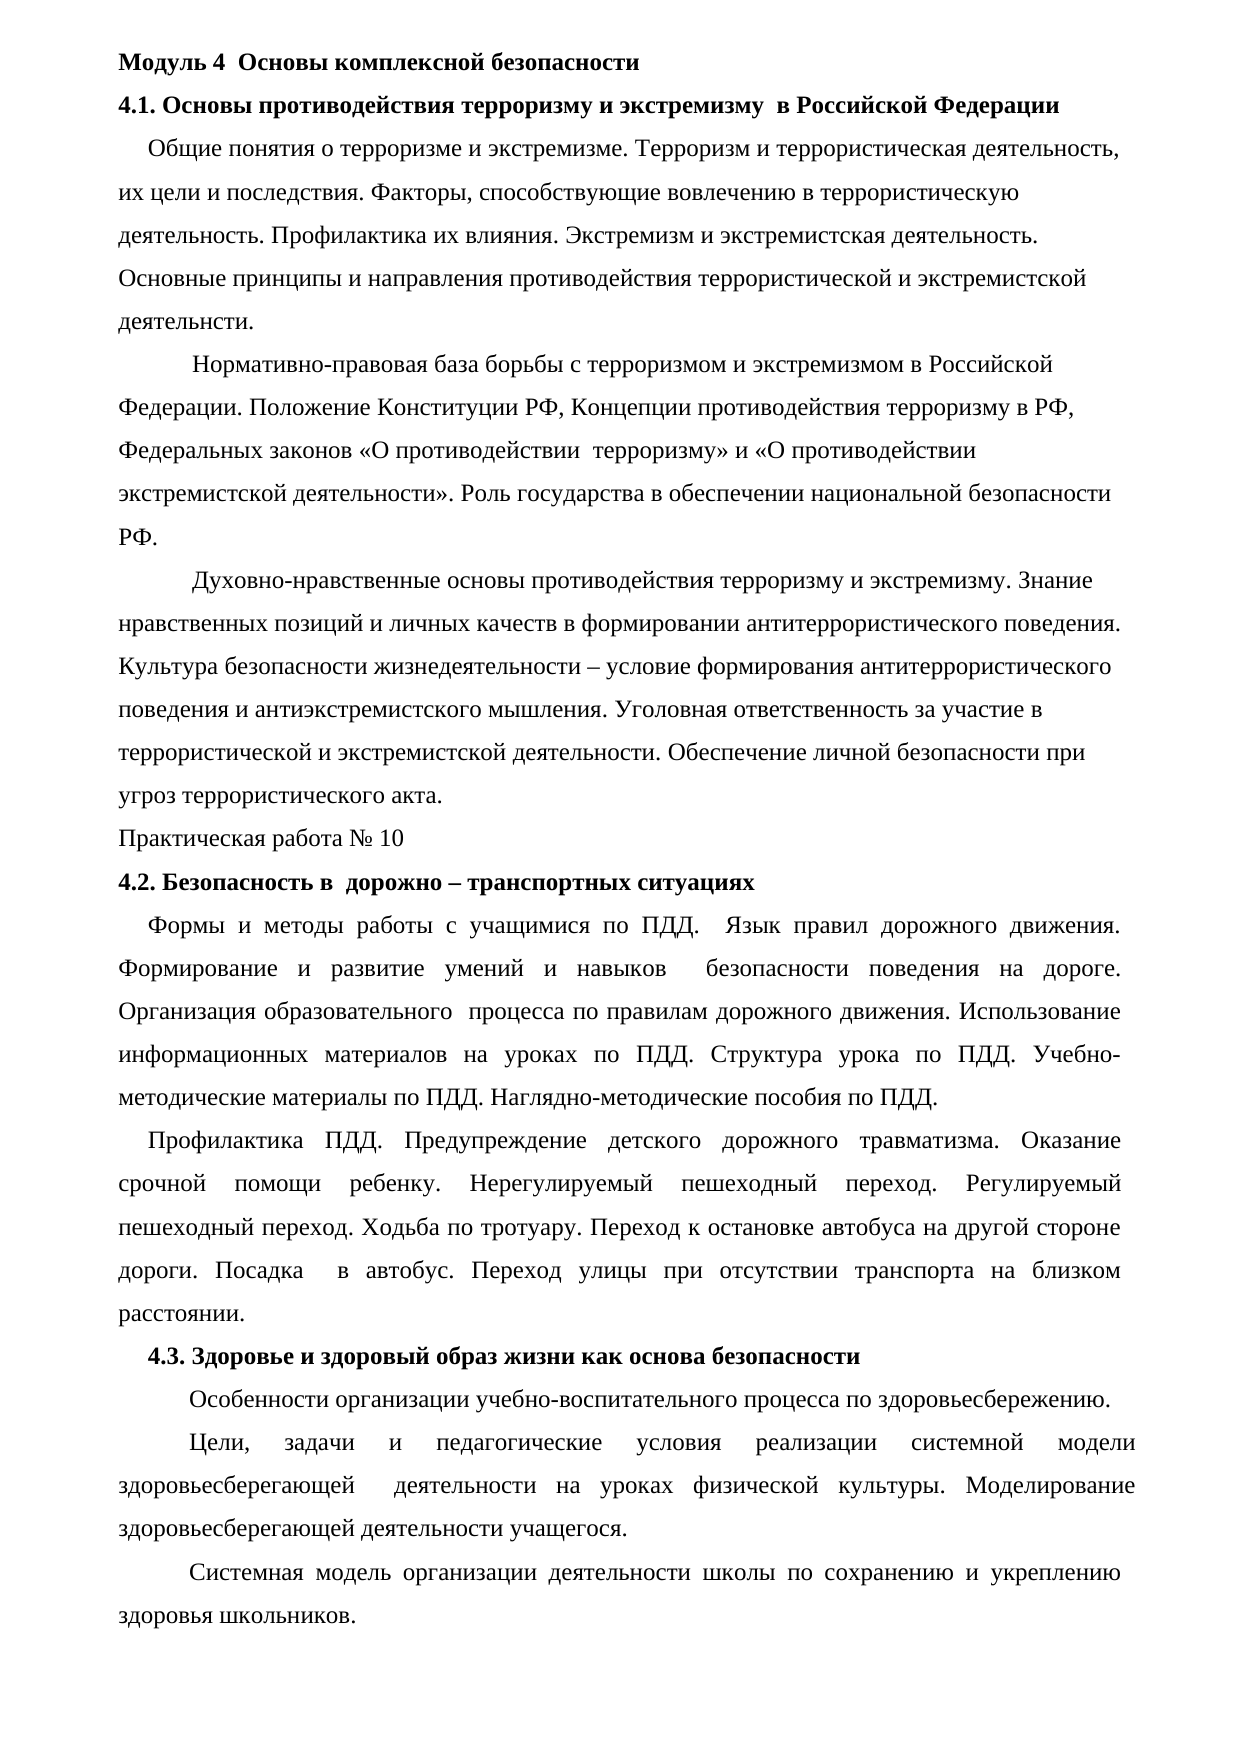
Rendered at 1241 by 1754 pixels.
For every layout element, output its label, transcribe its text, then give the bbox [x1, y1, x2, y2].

text Профилактика ПДД. Предупреждение детского дорожного травматизма. Оказание срочной помощи ребенку. Нерегулируемый пешеходный переход. Регулируемый пешеходный переход. Ходьба по тротуару. Переход к остановке автобуса на другой стороне дороги. Посадка в автобус. Переход улицы при отсутствии транспорта на близком расстоянии. [118, 1125, 1122, 1327]
text 4.3. Здоровье и здоровый образ жизни как основа безопасности [118, 1341, 1122, 1370]
text Особенности организации учебно-воспитательного процесса по здоровьесбережению. [118, 1384, 1122, 1413]
text Нормативно-правовая база борьбы с терроризмом и экстремизмом в Российской Федерации. Положение Конституции РФ, Концепции противодействия терроризму в РФ, Федеральных законов «О противодействии терроризму» и «О противодействии экстремистской деятельности». Роль государства в обеспечении национальной безопасности РФ. [118, 349, 1122, 550]
text Модуль 4 Основы комплексной безопасности [118, 47, 1122, 76]
text Формы и методы работы с учащимися по ПДД. Язык правил дорожного движения. Формирование и развитие умений и навыков безопасности поведения на дороге. Организация образовательного процесса по правилам дорожного движения. Использование информационных материалов на уроках по ПДД. Структура урока по ПДД. Учебно- методические материалы по ПДД. Наглядно-методические пособия по ПДД. [118, 910, 1122, 1111]
text 4.1. Основы противодействия терроризму и экстремизму в Российской Федерации [118, 90, 1122, 119]
text Общие понятия о терроризме и экстремизме. Терроризм и террористическая деятельность, их цели и последствия. Факторы, способствующие вовлечению в террористическую деятельность. Профилактика их влияния. Экстремизм и экстремистская деятельность. Основные принципы и направления противодействия террористической и экстремистской деятельнсти. [118, 133, 1122, 335]
text Практическая работа № 10 [118, 823, 1122, 852]
text Цели, задачи и педагогические условия реализации системной модели здоровьесберегающей деятельности на уроках физической культуры. Моделирование здоровьесберегающей деятельности учащегося. [118, 1427, 1137, 1542]
text Духовно-нравственные основы противодействия терроризму и экстремизму. Знание нравственных позиций и личных качеств в формировании антитеррористического поведения. Культура безопасности жизнедеятельности – условие формирования антитеррористического поведения и антиэкстремистского мышления. Уголовная ответственность за участие в террористической и экстремистской деятельности. Обеспечение личной безопасности при угроз террористического акта. [118, 565, 1122, 809]
text Системная модель организации деятельности школы по сохранению и укреплению здоровья школьников. [118, 1557, 1122, 1628]
text 4.2. Безопасность в дорожно – транспортных ситуациях [118, 867, 1122, 895]
